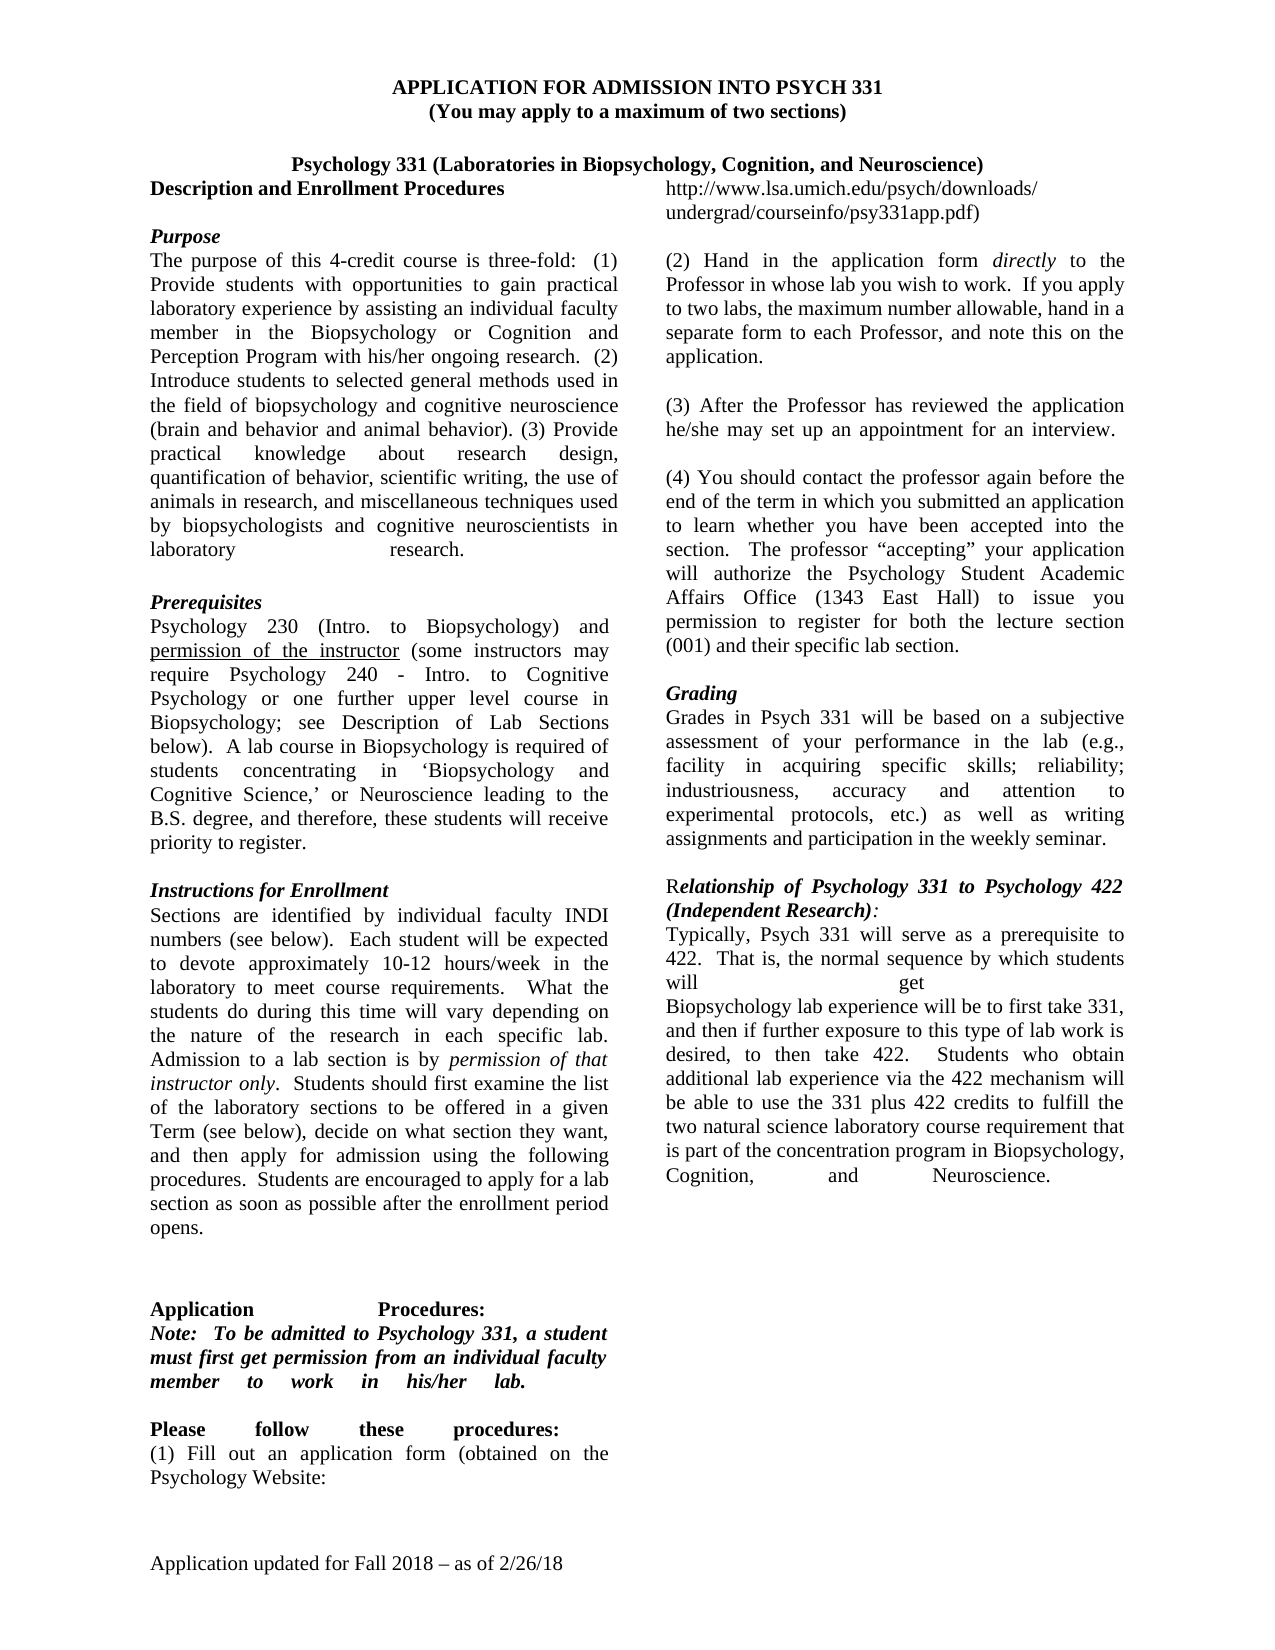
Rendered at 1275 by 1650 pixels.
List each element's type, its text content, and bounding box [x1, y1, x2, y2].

text Prerequisites [150, 590, 609, 614]
text Psychology 230 (Intro. to Biopsychology) and permission of the instructor (some instructors may require Psychology 240 - Intro. to Cognitive Psychology or one further upper level course in Biopsychology; see Description of Lab Sections below). A lab course in Biopsychology is required of students concentrating in ‘Biopsychology and Cognitive Science,’ or Neuroscience leading to the B.S. degree, and therefore, these students will receive priority to register. [150, 614, 609, 854]
text Psychology 331 (Laboratories in Biopsychology, Cognition, and Neuroscience) [150, 152, 1125, 176]
text Application Procedures: Note: To be admitted to Psychology 331, a student must first get permission from an individual faculty member to work in his/her lab. Please follow these procedures: (1) Fill out an application form (obtained on the Psychology Website: [150, 1297, 609, 1489]
text Typically, Psych 331 will serve as a prerequisite to 422. That is, the normal sequence by which students will get Biopsychology lab experience will be to first take 331, and then if further exposure to this type of lab work is desired, to then take 422. Students who obtain additional lab experience via the 422 mechanism will be able to use the 331 plus 422 credits to fulfill the two natural science laboratory course requirement that is part of the concentration program in Biopsychology, Cognition, and Neuroscience. [666, 922, 1125, 1215]
text Instructions for Enrollment [150, 854, 609, 902]
text Relationship of Psychology 331 to Psychology 422 (Independent Research): [666, 850, 1125, 922]
text The purpose of this 4-credit course is three-fold: (1) Provide students with opportunities to gain practical laboratory experience by assisting an individual faculty member in the Biopsychology or Cognition and Perception Program with his/her ongoing research. (2) Introduce students to selected general methods used in the field of biopsychology and cognitive neuroscience (brain and behavior and animal behavior). (3) Provide practical knowledge about research design, quantification of behavior, scientific writing, the use of animals in research, and miscellaneous techniques used by biopsychologists and cognitive neuroscientists in laboratory research. [150, 248, 619, 590]
text Sections are identified by individual faculty INDI numbers (see below). Each student will be expected to devote approximately 10-12 hours/week in the laboratory to meet course requirements. What the students do during this time will vary depending on the nature of the research in each specific lab. Admission to a lab section is by permission of that instructor only. Students should first examine the list of the laboratory sections to be offered in a given Term (see below), decide on what section they want, and then apply for admission using the following procedures. Students are encouraged to apply for a lab section as soon as possible after the enrollment period opens. [150, 902, 609, 1239]
text Grading Grades in Psych 331 will be based on a subjective assessment of your performance in the lab (e.g., facility in acquiring specific skills; reliability; industriousness, accuracy and attention to experimental protocols, etc.) as well as writing assignments and participation in the weekly seminar. [666, 657, 1125, 850]
text http://www.lsa.umich.edu/psych/downloads/undergrad/courseinfo/psy331app.pdf) (2) Hand in the application form directly to the Professor in whose lab you wish to work. If you apply to two labs, the maximum number allowable, hand in a separate form to each Professor, and note this on the application. (3) After the Professor has reviewed the application he/she may set up an appointment for an interview. (4) You should contact the professor again before the end of the term in which you submitted an application to learn whether you have been accepted into the section. The professor “accepting” your application will authorize the Psychology Student Academic Affairs Office (1343 East Hall) to issue you permission to register for both the lecture section (001) and their specific lab section. [666, 176, 1125, 657]
text Description and Enrollment Procedures [150, 176, 609, 200]
text Purpose [150, 224, 609, 248]
